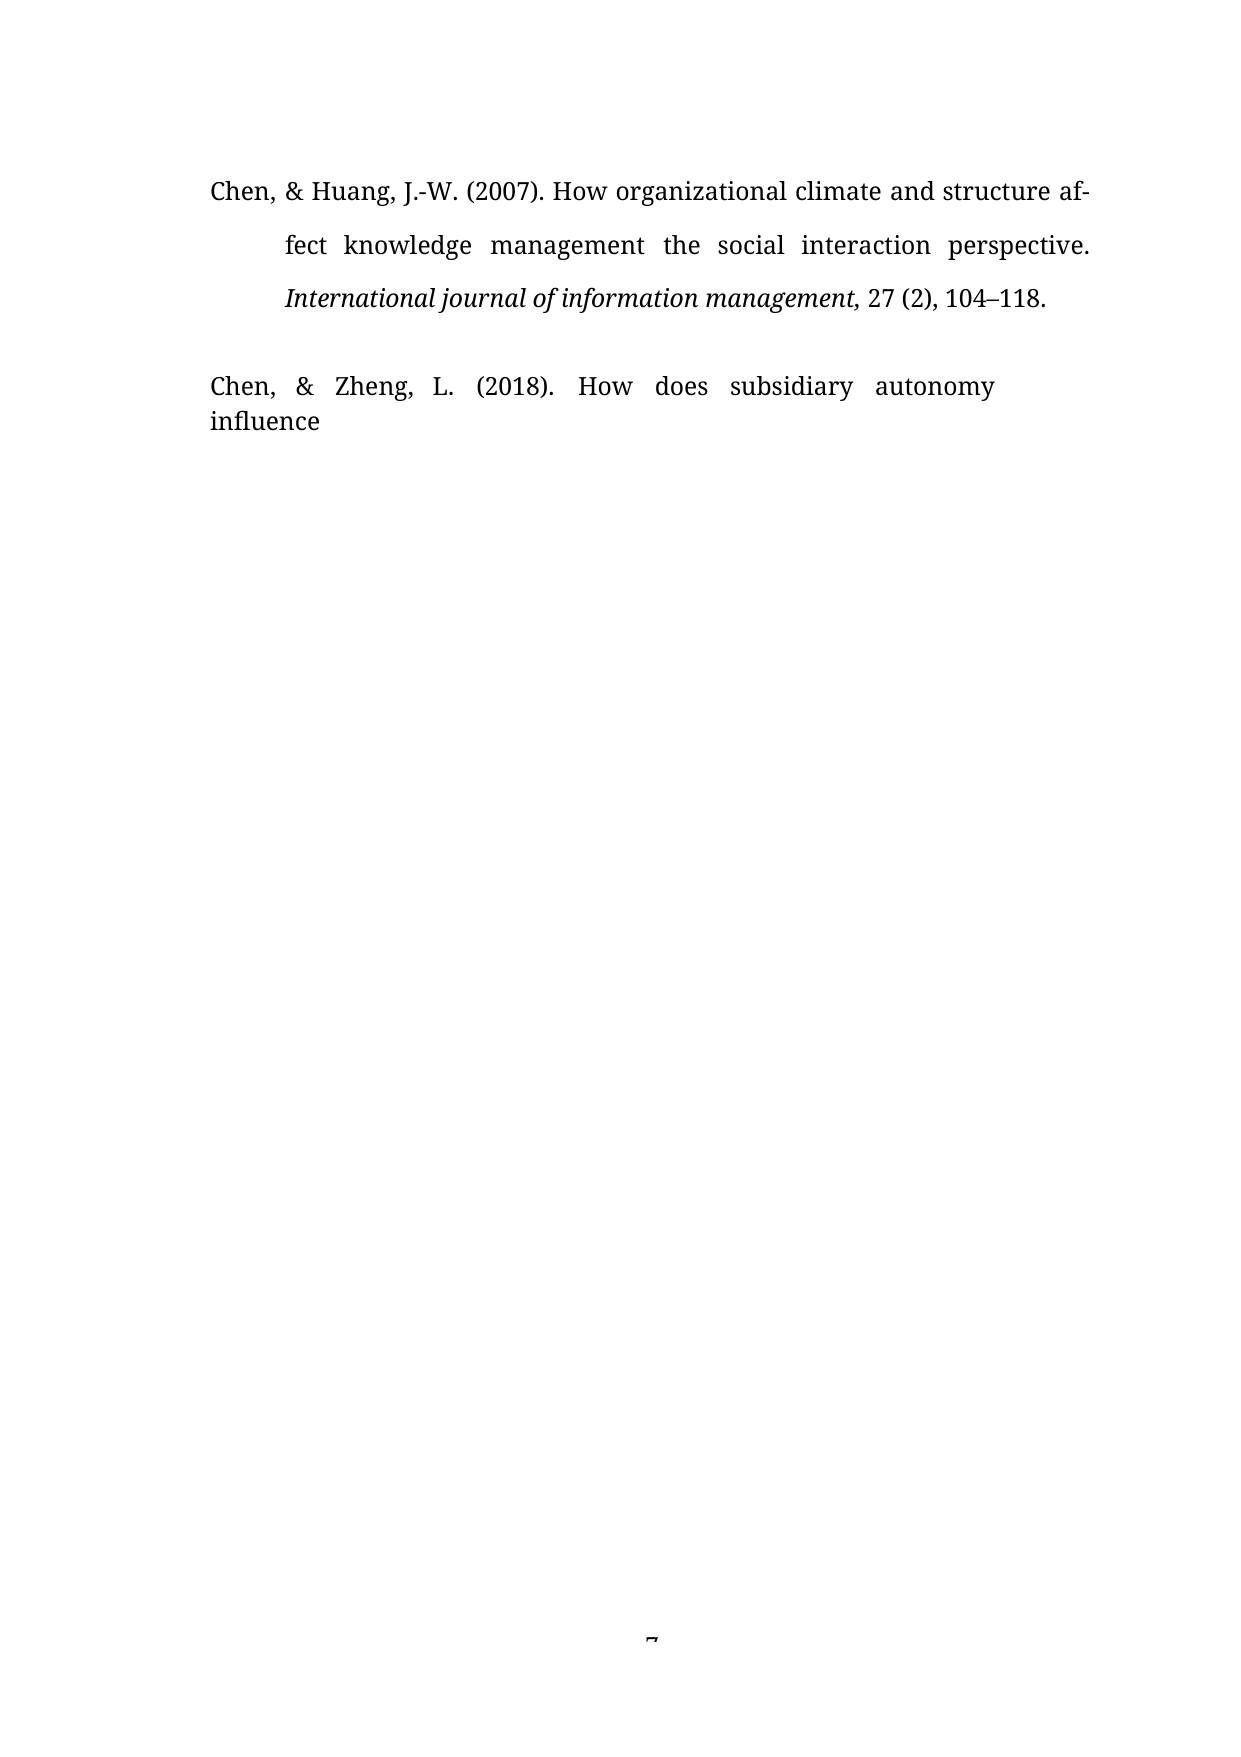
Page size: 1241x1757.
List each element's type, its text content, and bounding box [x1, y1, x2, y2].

text Chen, & Huang, J.-W. (2007). How organizational climate and structure af- fect knowledge management the social interaction perspective. International journal of information management, 27 (2), 104–118. [210, 174, 1090, 315]
text Chen, & Zheng, L. (2018). How does subsidiary autonomy influence [210, 369, 1115, 437]
